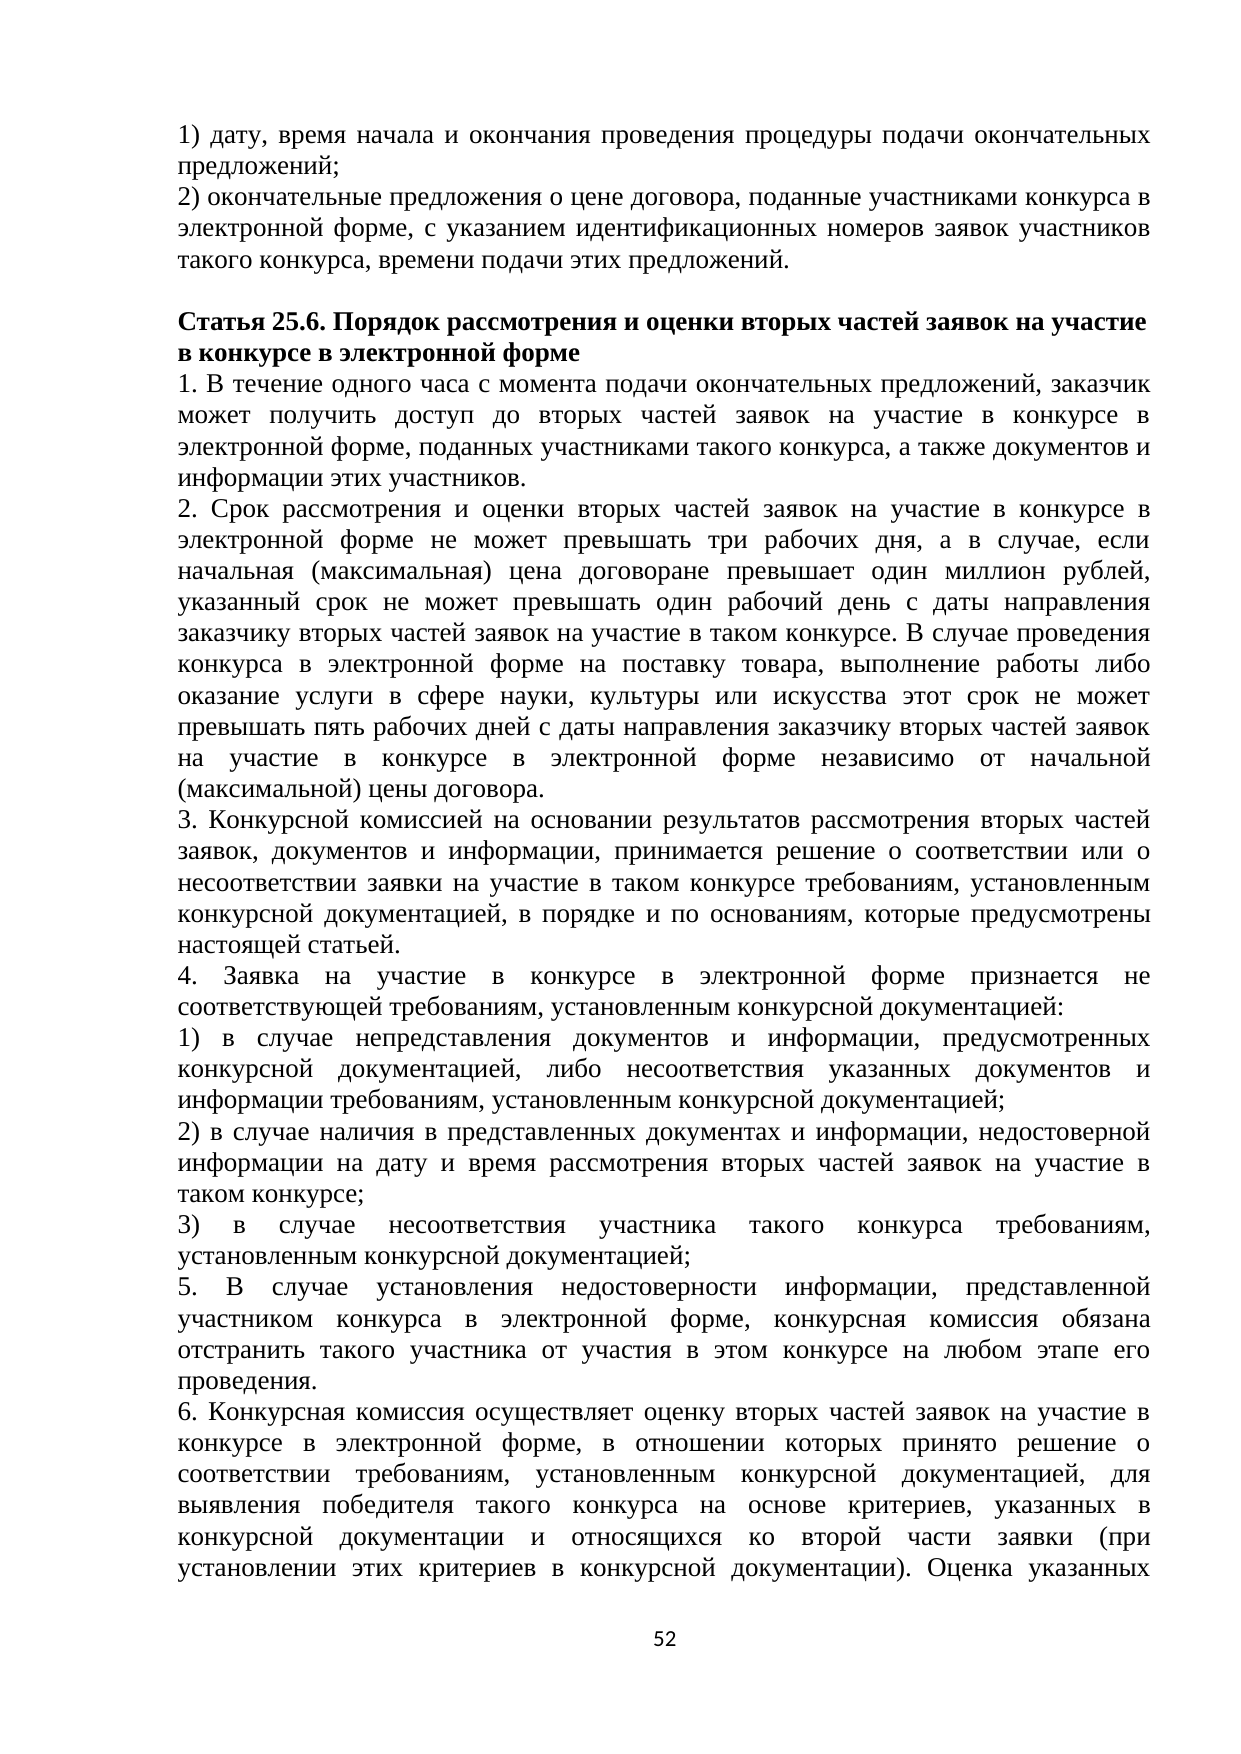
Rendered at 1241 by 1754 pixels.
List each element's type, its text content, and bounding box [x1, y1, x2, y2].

text 4. Заявка на участие в конкурсе в электронной форме признается не соответствующей требованиям, установленным конкурсной документацией: [177, 959, 1152, 1021]
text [177, 1395, 1152, 1582]
text 3) в случае несоответствия участника такого конкурса требованиям, установленным конкурсной документацией; [177, 1208, 1152, 1271]
text 2) в случае наличия в представленных документах и информации, недостоверной информации на дату и время рассмотрения вторых частей заявок на участие в таком конкурсе; [177, 1115, 1152, 1208]
text 3. Конкурсной комиссией на основании результатов рассмотрения вторых частей заявок, документов и информации, принимается решение о соответствии или о несоответствии заявки на участие в таком конкурсе требованиям, установленным конкурсной документацией, в порядке и по основаниям, которые предусмотрены настоящей статьей. [177, 803, 1152, 959]
text 5. В случае установления недостоверности информации, представленной участником конкурса в электронной форме, конкурсная комиссия обязана отстранить такого участника от участия в этом конкурсе на любом этапе его проведения. [177, 1271, 1152, 1395]
text 1) в случае непредставления документов и информации, предусмотренных конкурсной документацией, либо несоответствия указанных документов и информации требованиям, установленным конкурсной документацией; [177, 1021, 1152, 1115]
text 2. Срок рассмотрения и оценки вторых частей заявок на участие в конкурсе в электронной форме не может превышать три рабочих дня, а в случае, если начальная (максимальная) цена договоране превышает один миллион рублей, указанный срок не может превышать один рабочий день с даты направления заказчику вторых частей заявок на участие в таком конкурсе. В случае проведения конкурса в электронной форме на поставку товара, выполнение работы либо оказание услуги в сфере науки, культуры или искусства этот срок не может превышать пять рабочих дней с даты направления заказчику вторых частей заявок на участие в конкурсе в электронной форме независимо от начальной (максимальной) цены договора. [177, 492, 1152, 803]
text 1. В течение одного часа с момента подачи окончательных предложений, заказчик может получить доступ до вторых частей заявок на участие в конкурсе в электронной форме, поданных участниками такого конкурса, а также документов и информации этих участников. [177, 367, 1152, 492]
text 1) дату, время начала и окончания проведения процедуры подачи окончательных предложений; [177, 118, 1152, 180]
text 2) окончательные предложения о цене договора, поданные участниками конкурса в электронной форме, с указанием идентификационных номеров заявок участников такого конкурса, времени подачи этих предложений. [177, 180, 1152, 274]
subtitle Статья 25.6. Порядок рассмотрения и оценки вторых частей заявок на участие в конкурсе в электронной форме [177, 305, 1152, 367]
